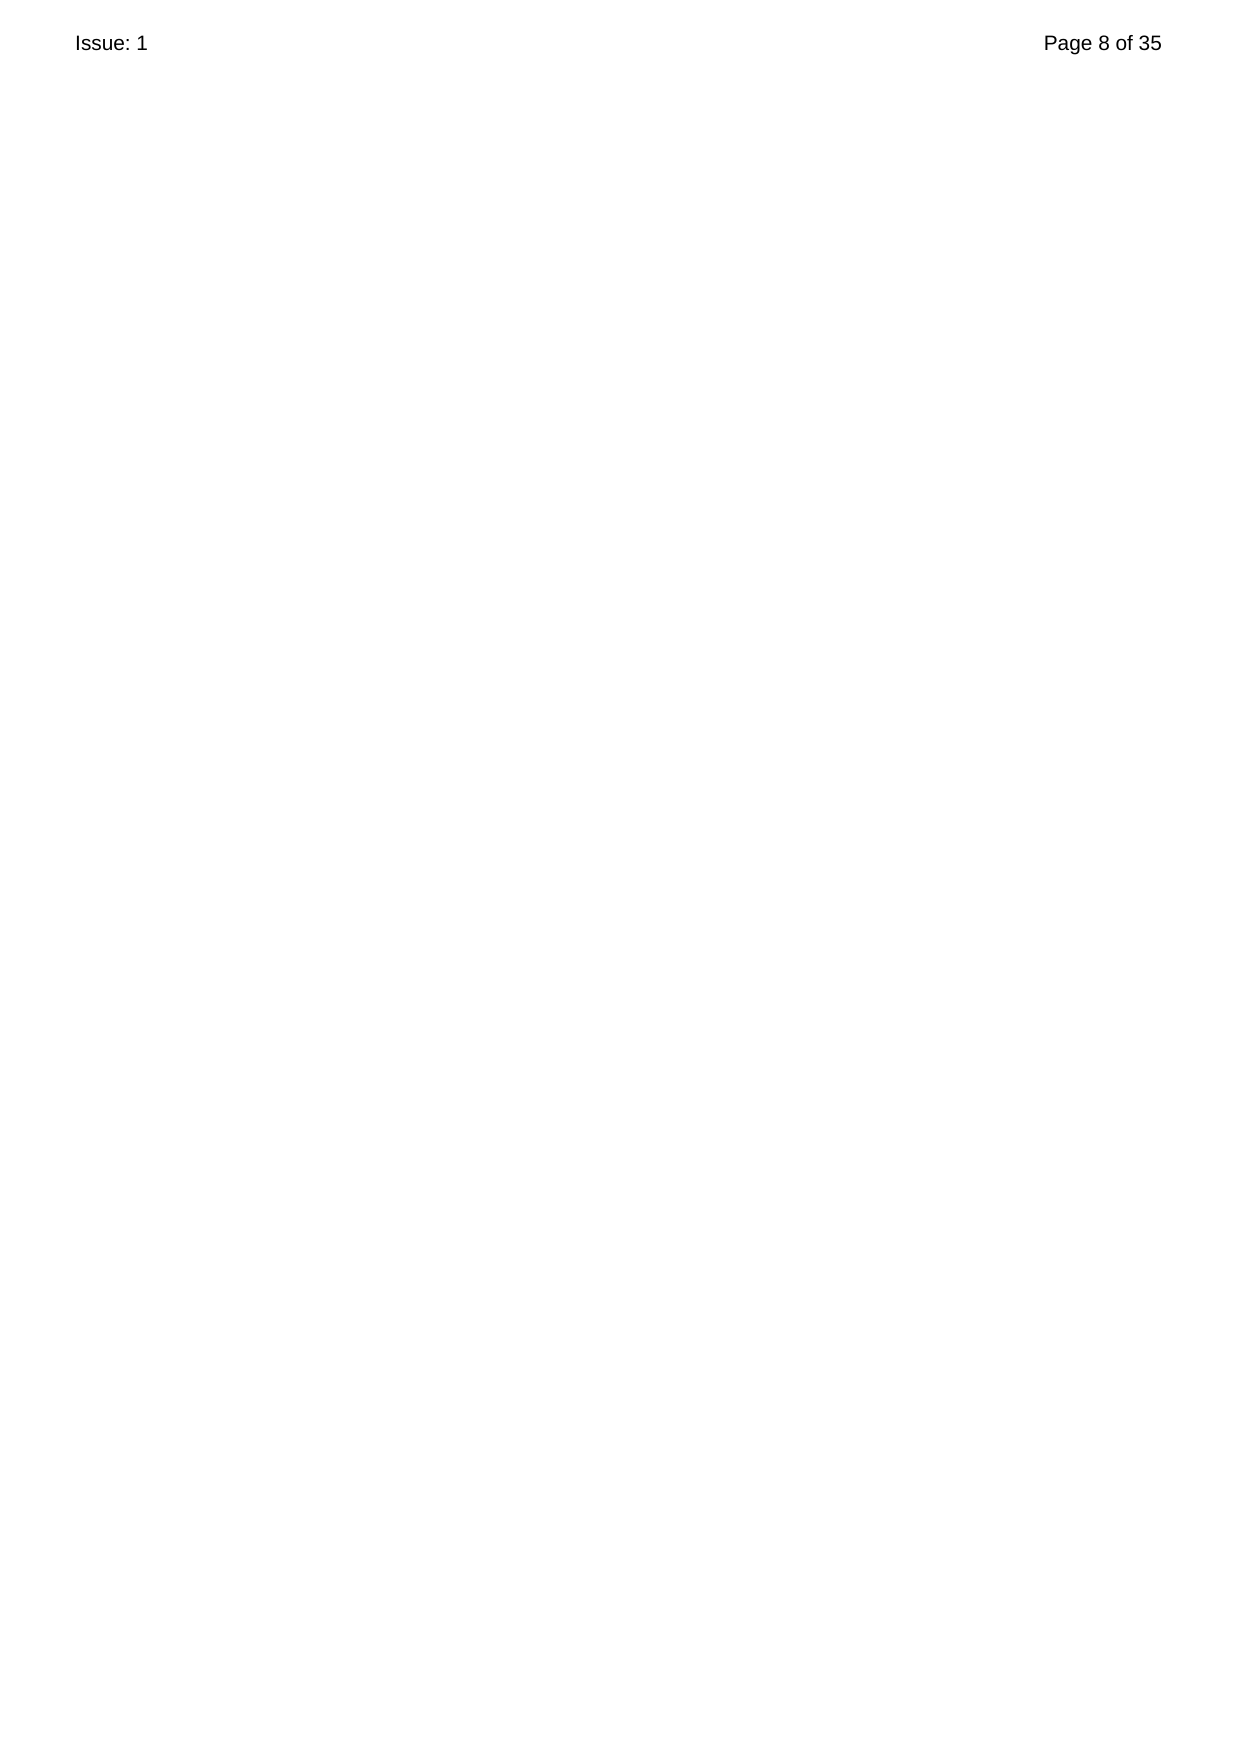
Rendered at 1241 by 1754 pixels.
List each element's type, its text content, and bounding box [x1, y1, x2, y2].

text Issue: 1 Page 8 of 35 [75, 31, 1165, 54]
